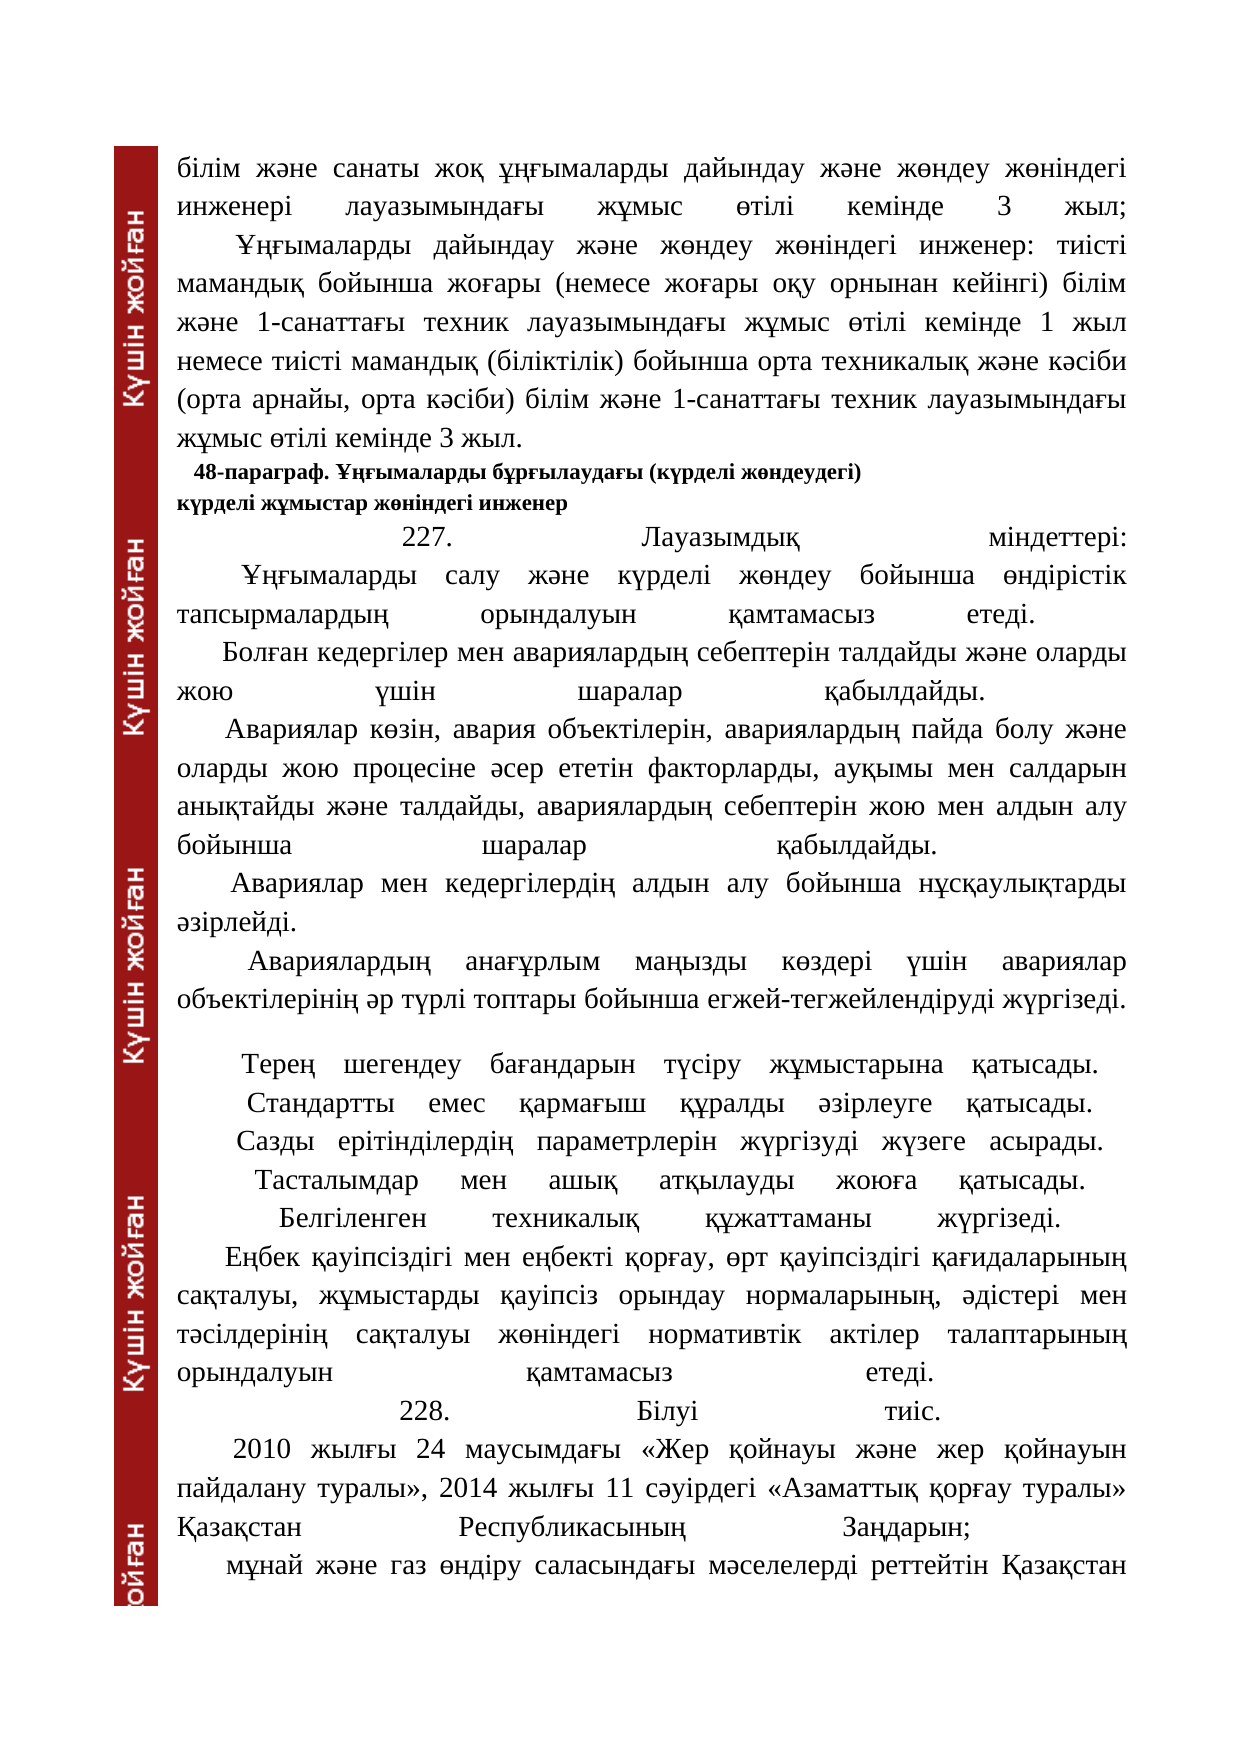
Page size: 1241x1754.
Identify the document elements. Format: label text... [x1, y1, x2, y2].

picture [114, 453, 158, 458]
text 48-параграф. Ұңғымаларды бұрғылаудағы (күрделі жөндеудегі) күрделі жұмыстар жөніндегі инженер [112, 458, 1128, 515]
picture [114, 146, 158, 150]
picture [114, 1581, 158, 1606]
picture [114, 515, 158, 519]
